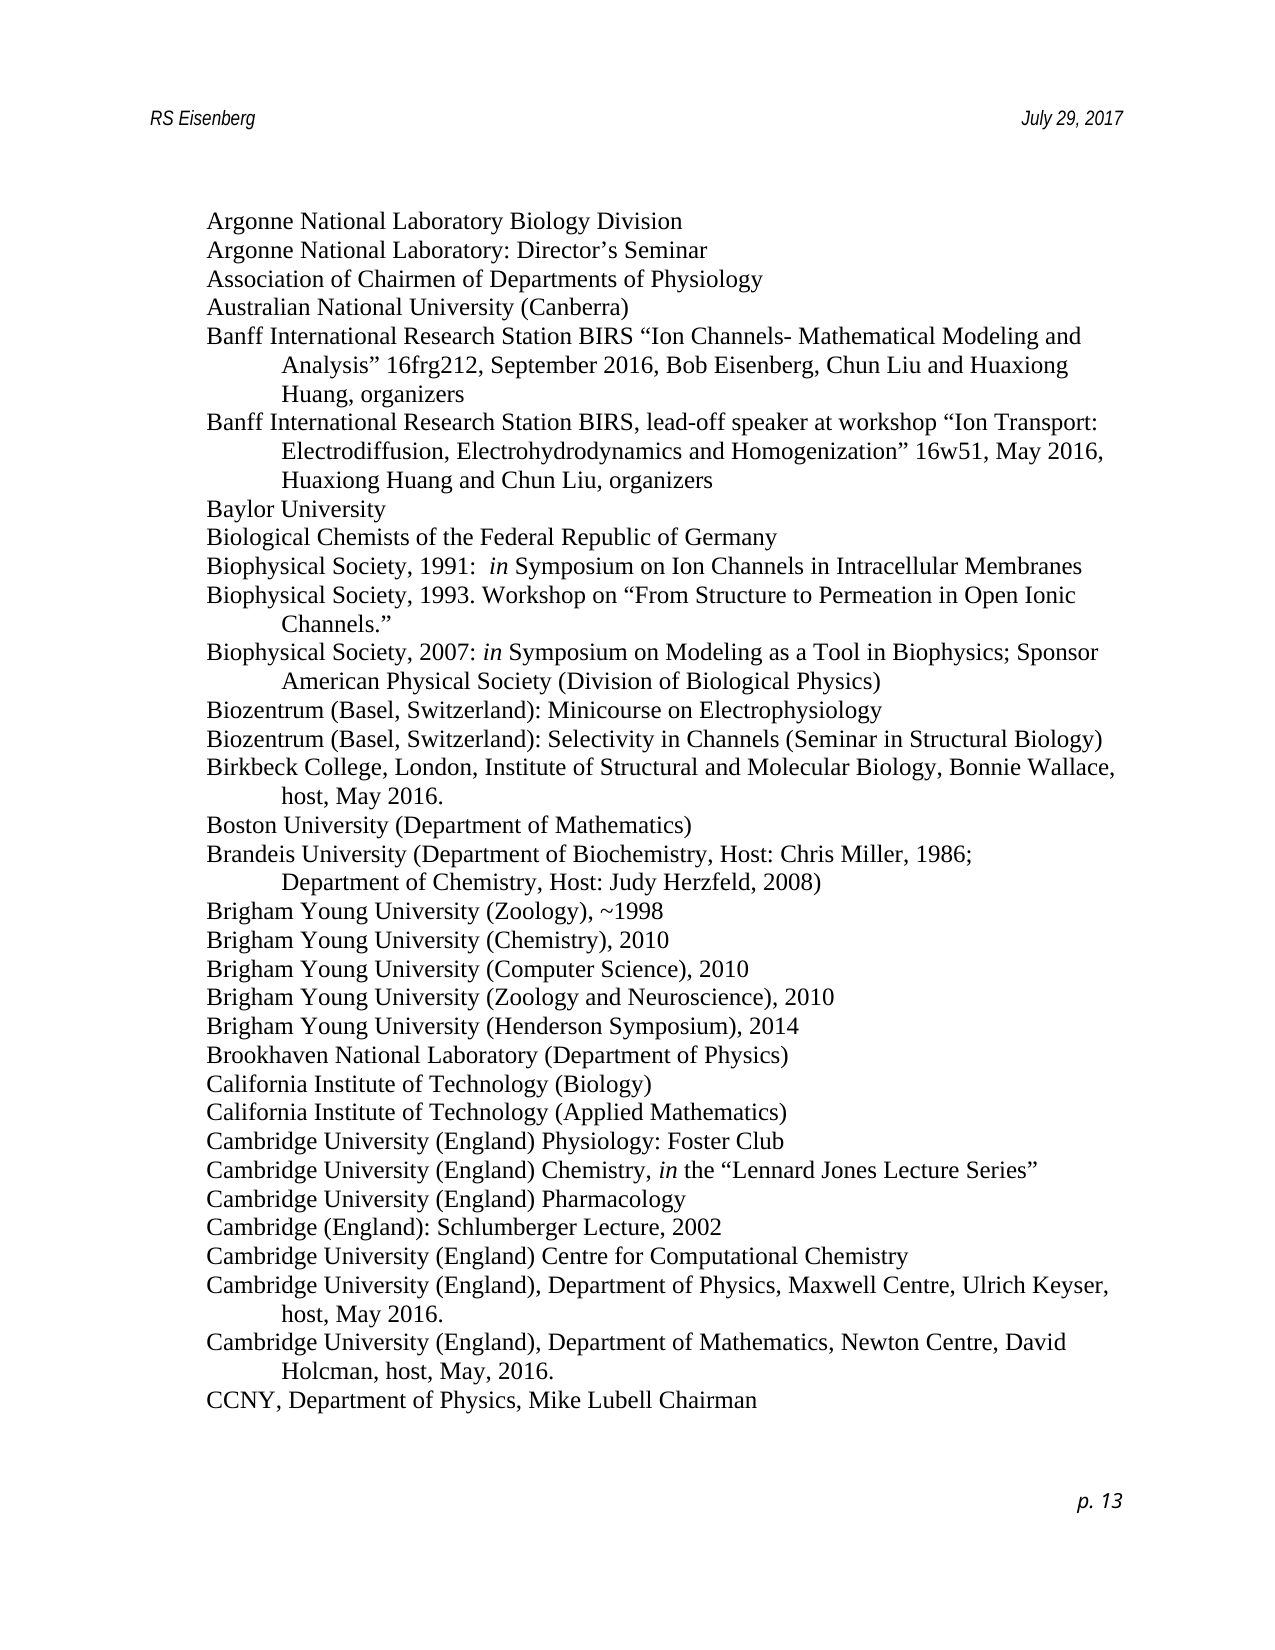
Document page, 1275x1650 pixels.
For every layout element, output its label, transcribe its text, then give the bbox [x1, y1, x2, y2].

text California Institute of Technology (Biology) [206, 1069, 1125, 1097]
text Biological Chemists of the Federal Republic of Germany [206, 522, 1125, 551]
text Cambridge University (England) Centre for Computational Chemistry [206, 1241, 1125, 1270]
text Brigham Young University (Zoology), ~1998 [206, 896, 1125, 925]
text Biophysical Society, 1991: in Symposium on Ion Channels in Intracellular Membranes [206, 551, 1125, 580]
text Brigham Young University (Computer Science), 2010 [206, 954, 1125, 982]
text Brigham Young University (Henderson Symposium), 2014 [206, 1011, 1125, 1040]
text CCNY, Department of Physics, Mike Lubell Chairman [206, 1385, 1125, 1414]
text Cambridge (England): Schlumberger Lecture, 2002 [206, 1212, 1125, 1241]
text Argonne National Laboratory Biology Division [206, 206, 1125, 235]
text Biozentrum (Basel, Switzerland): Selectivity in Channels (Seminar in Structural Biology) [206, 724, 1125, 752]
text Argonne National Laboratory: Director’s Seminar [206, 235, 1125, 264]
text Cambridge University (England), Department of Physics, Maxwell Centre, Ulrich Keyser, host, May 2016. [206, 1270, 1125, 1327]
text Brigham Young University (Zoology and Neuroscience), 2010 [206, 982, 1125, 1011]
text Australian National University (Canberra) [206, 292, 1125, 321]
text Biophysical Society, 1993. Workshop on “From Structure to Permeation in Open Ionic Channels.” [206, 580, 1125, 637]
text Banff International Research Station BIRS, lead-off speaker at workshop “Ion Transport: Electrodiffusion, Electrohydrodynamics and Homogenization” 16w51, May 2016, Huaxiong Huang and Chun Liu, organizers [206, 407, 1125, 494]
text Boston University (Department of Mathematics) [206, 810, 1125, 839]
text Biophysical Society, 2007: in Symposium on Modeling as a Tool in Biophysics; Sponsor American Physical Society (Division of Biological Physics) [206, 637, 1125, 695]
text Baylor University [206, 494, 1125, 522]
text Cambridge University (England) Physiology: Foster Club [206, 1126, 1125, 1155]
text Brigham Young University (Chemistry), 2010 [206, 925, 1125, 954]
text Cambridge University (England) Pharmacology [206, 1184, 1125, 1212]
text Brookhaven National Laboratory (Department of Physics) [206, 1040, 1125, 1069]
text California Institute of Technology (Applied Mathematics) [206, 1097, 1125, 1126]
text Birkbeck College, London, Institute of Structural and Molecular Biology, Bonnie Wallace, host, May 2016. [206, 752, 1125, 810]
text Cambridge University (England) Chemistry, in the “Lennard Jones Lecture Series” [206, 1155, 1125, 1184]
text Cambridge University (England), Department of Mathematics, Newton Centre, David Holcman, host, May, 2016. [206, 1327, 1125, 1385]
text Brandeis University (Department of Biochemistry, Host: Chris Miller, 1986; Department of Chemistry, Host: Judy Herzfeld, 2008) [206, 839, 1125, 896]
text Association of Chairmen of Departments of Physiology [206, 264, 1125, 292]
text Biozentrum (Basel, Switzerland): Minicourse on Electrophysiology [206, 695, 1125, 724]
text Banff International Research Station BIRS “Ion Channels- Mathematical Modeling and Analysis” 16frg212, September 2016, Bob Eisenberg, Chun Liu and Huaxiong Huang, organizers [206, 321, 1125, 407]
